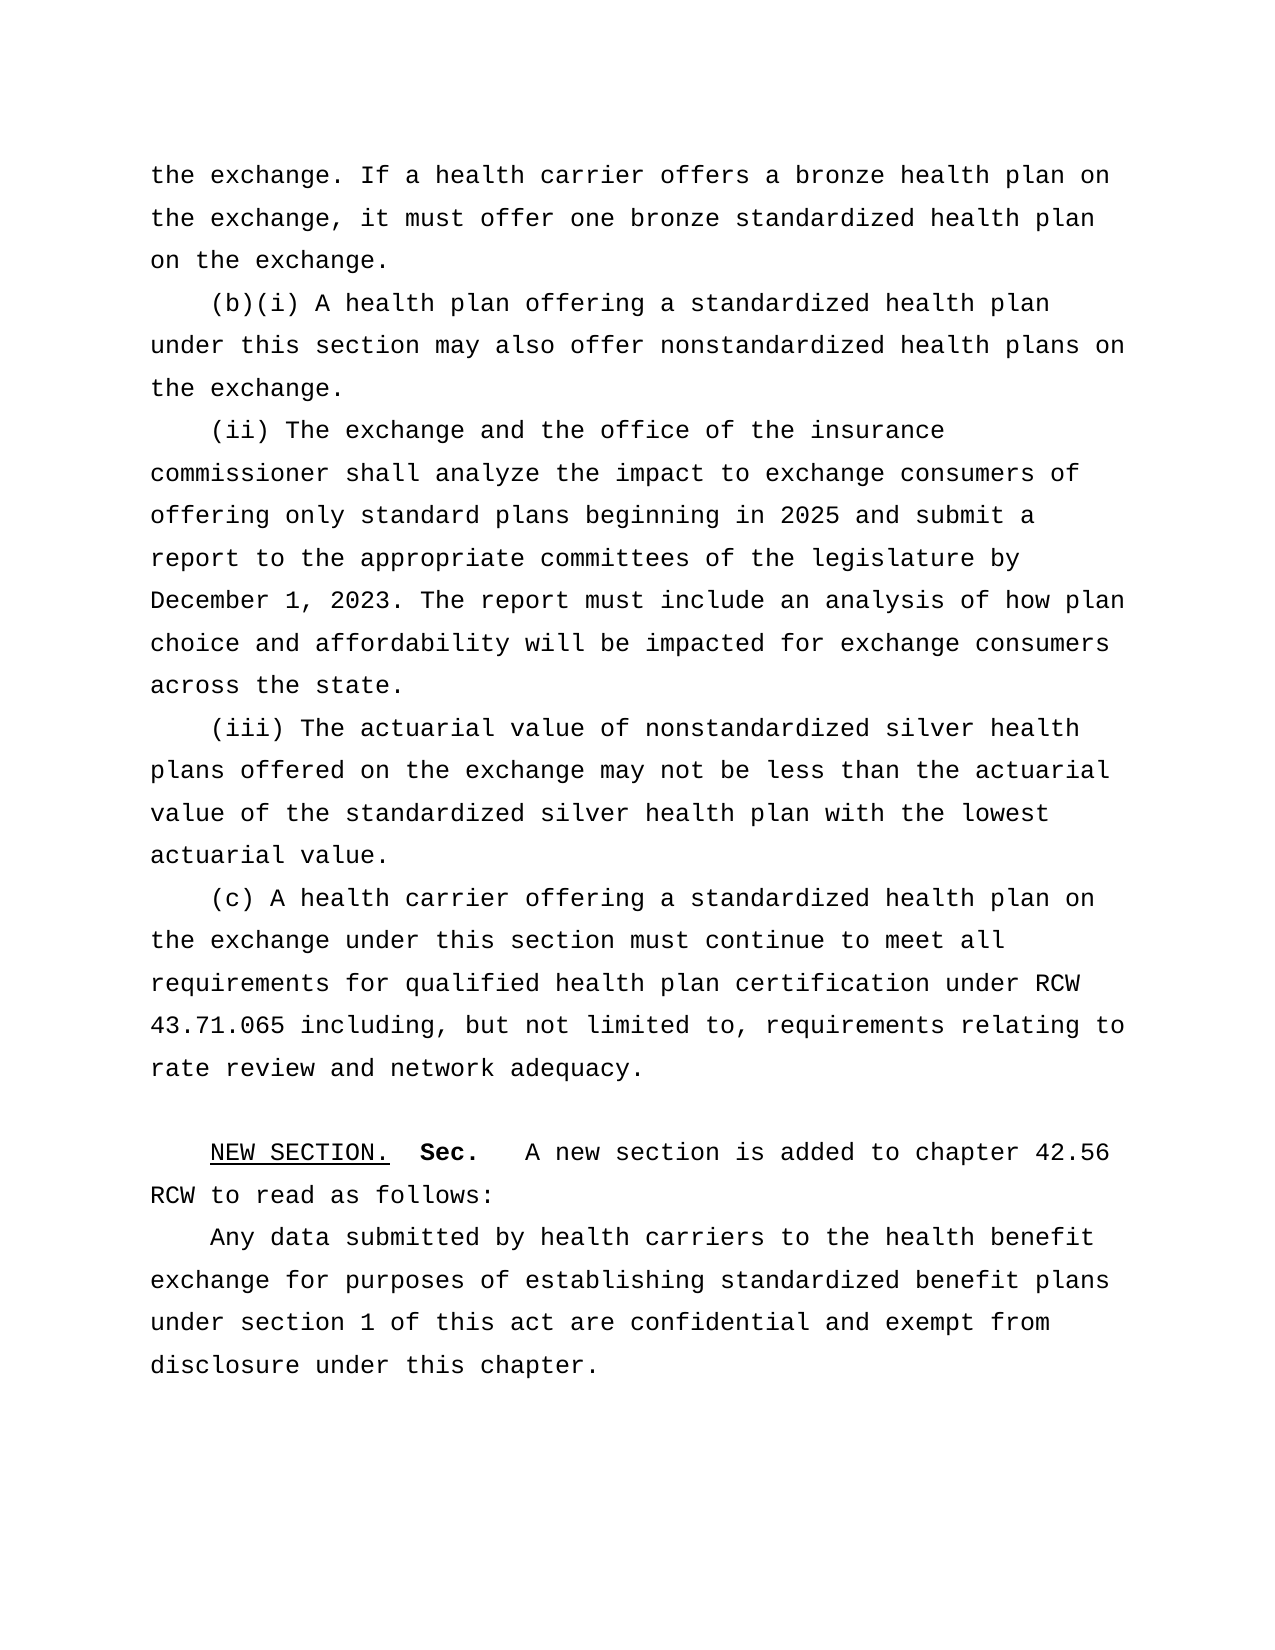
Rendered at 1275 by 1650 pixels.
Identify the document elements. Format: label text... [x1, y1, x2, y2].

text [150, 150, 1125, 277]
text (c) A health carrier offering a standardized health plan on the exchange under this section must continue to meet all requirements for qualified health plan certification under RCW 43.71.065 including, but not limited to, requirements relating to rate review and network adequacy. [150, 872, 1125, 1085]
text NEW SECTION. Sec. A new section is added to chapter 42.56 RCW to read as follows: [150, 1127, 1125, 1212]
text Any data submitted by health carriers to the health benefit exchange for purposes of establishing standardized benefit plans under section 1 of this act are confidential and exempt from disclosure under this chapter. [150, 1212, 1125, 1382]
text (iii) The actuarial value of nonstandardized silver health plans offered on the exchange may not be less than the actuarial value of the standardized silver health plan with the lowest actuarial value. [150, 702, 1125, 872]
text (b)(i) A health plan offering a standardized health plan under this section may also offer nonstandardized health plans on the exchange. [150, 277, 1125, 405]
text (ii) The exchange and the office of the insurance commissioner shall analyze the impact to exchange consumers of offering only standard plans beginning in 2025 and submit a report to the appropriate committees of the legislature by December 1, 2023. The report must include an analysis of how plan choice and affordability will be impacted for exchange consumers across the state. [150, 405, 1125, 702]
